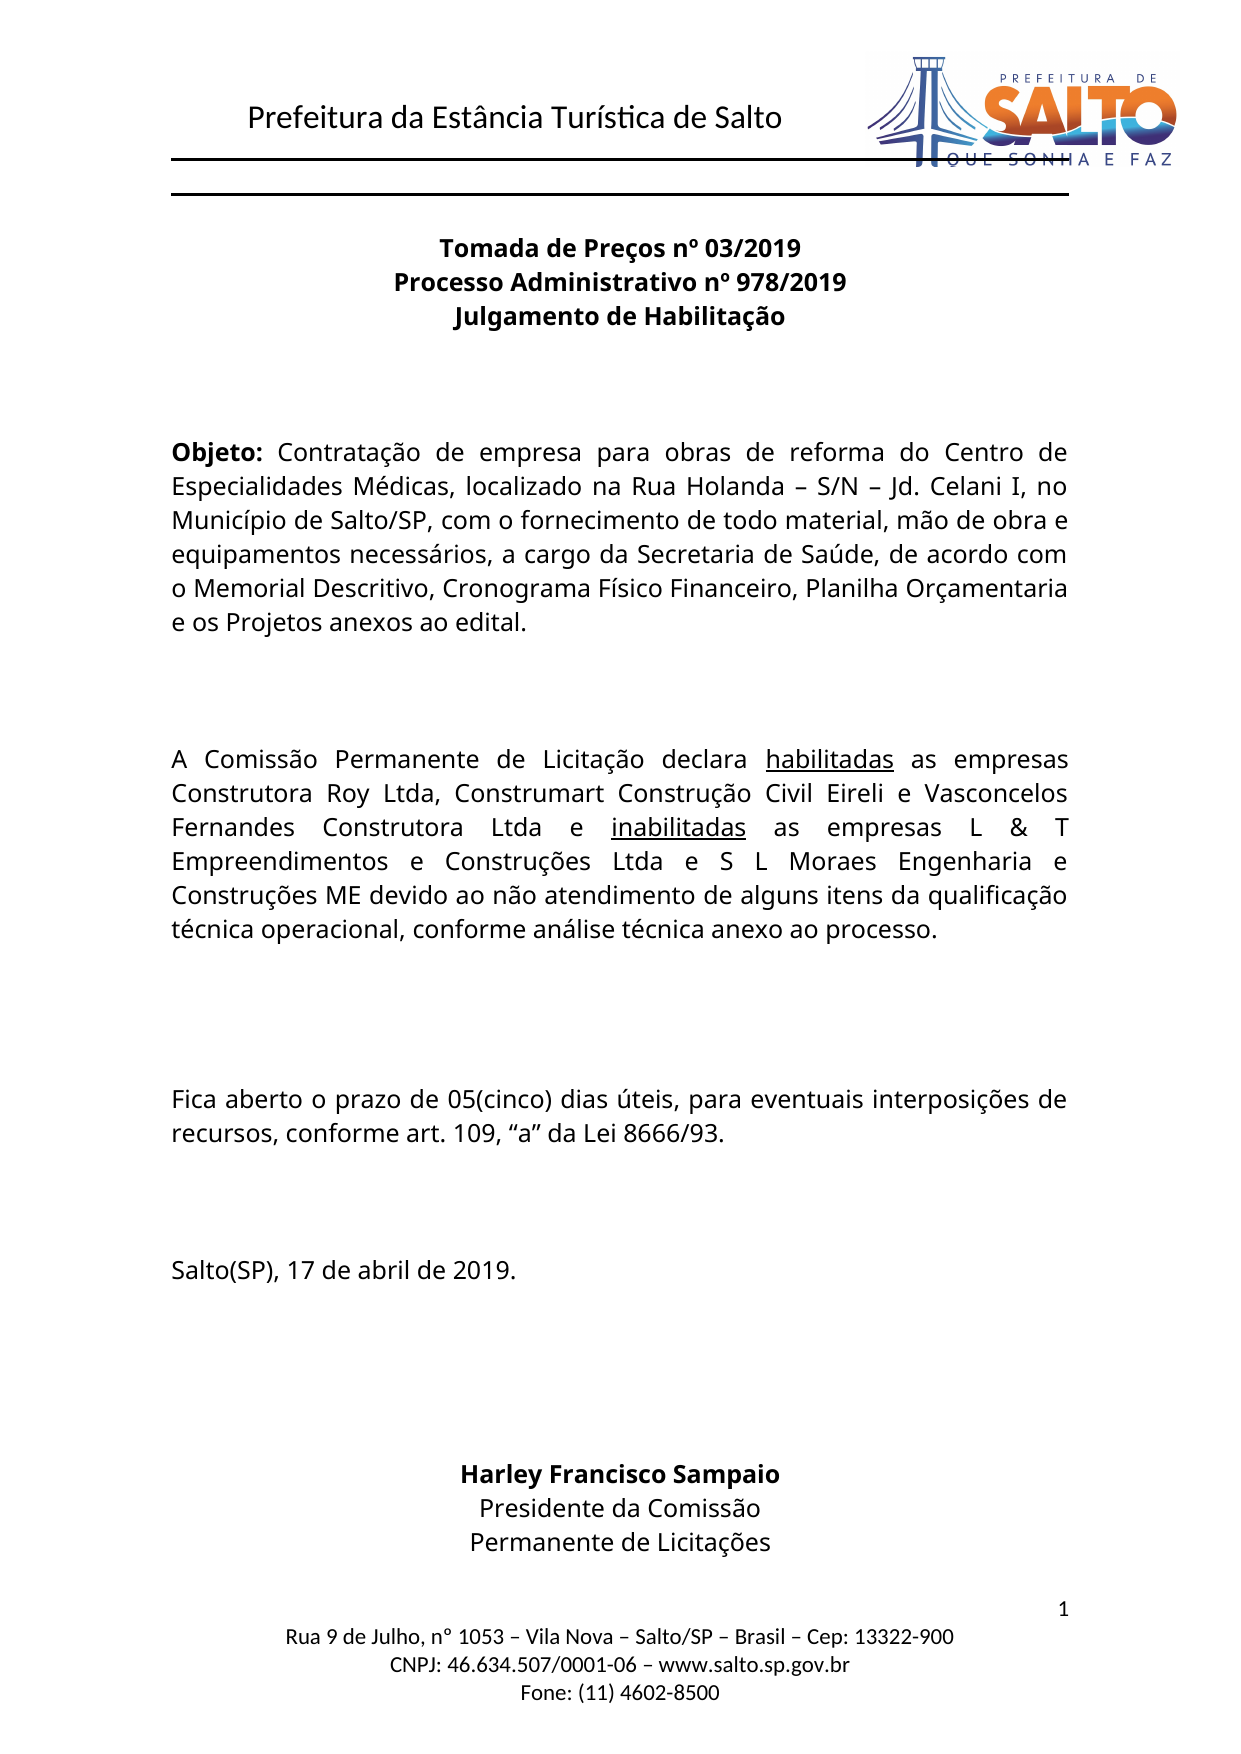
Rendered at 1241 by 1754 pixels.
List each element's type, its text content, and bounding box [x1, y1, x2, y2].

text Tomada de Preços nº 03/2019 [171, 230, 1069, 264]
text Presidente da Comissão [171, 1491, 1069, 1525]
picture [865, 51, 1180, 167]
text Processo Administrativo nº 978/2019 [171, 264, 1069, 298]
text Permanente de Licitações [171, 1525, 1069, 1559]
text Objeto: Contratação de empresa para obras de reforma do Centro de Especialidades Médicas, localizado na Rua Holanda – S/N – Jd. Celani I, no Município de Salto/SP, com o fornecimento de todo material, mão de obra e equipamentos necessários, a cargo da Secretaria de Saúde, de acordo com o Memorial Descritivo, Cronograma Físico Financeiro, Planilha Orçamentaria e os Projetos anexos ao edital. [171, 435, 1069, 639]
text A Comissão Permanente de Licitação declara habilitadas as empresas Construtora Roy Ltda, Construmart Construção Civil Eireli e Vasconcelos Fernandes Construtora Ltda e inabilitadas as empresas L & T Empreendimentos e Construções Ltda e S L Moraes Engenharia e Construções ME devido ao não atendimento de alguns itens da qualificação técnica operacional, conforme análise técnica anexo ao processo. [171, 741, 1069, 946]
text Salto(SP), 17 de abril de 2019. [171, 1252, 1069, 1286]
text Fica aberto o prazo de 05(cinco) dias úteis, para eventuais interposições de recursos, conforme art. 109, “a” da Lei 8666/93. [171, 1082, 1069, 1150]
text Harley Francisco Sampaio [171, 1457, 1069, 1491]
text Julgamento de Habilitação [171, 298, 1069, 333]
